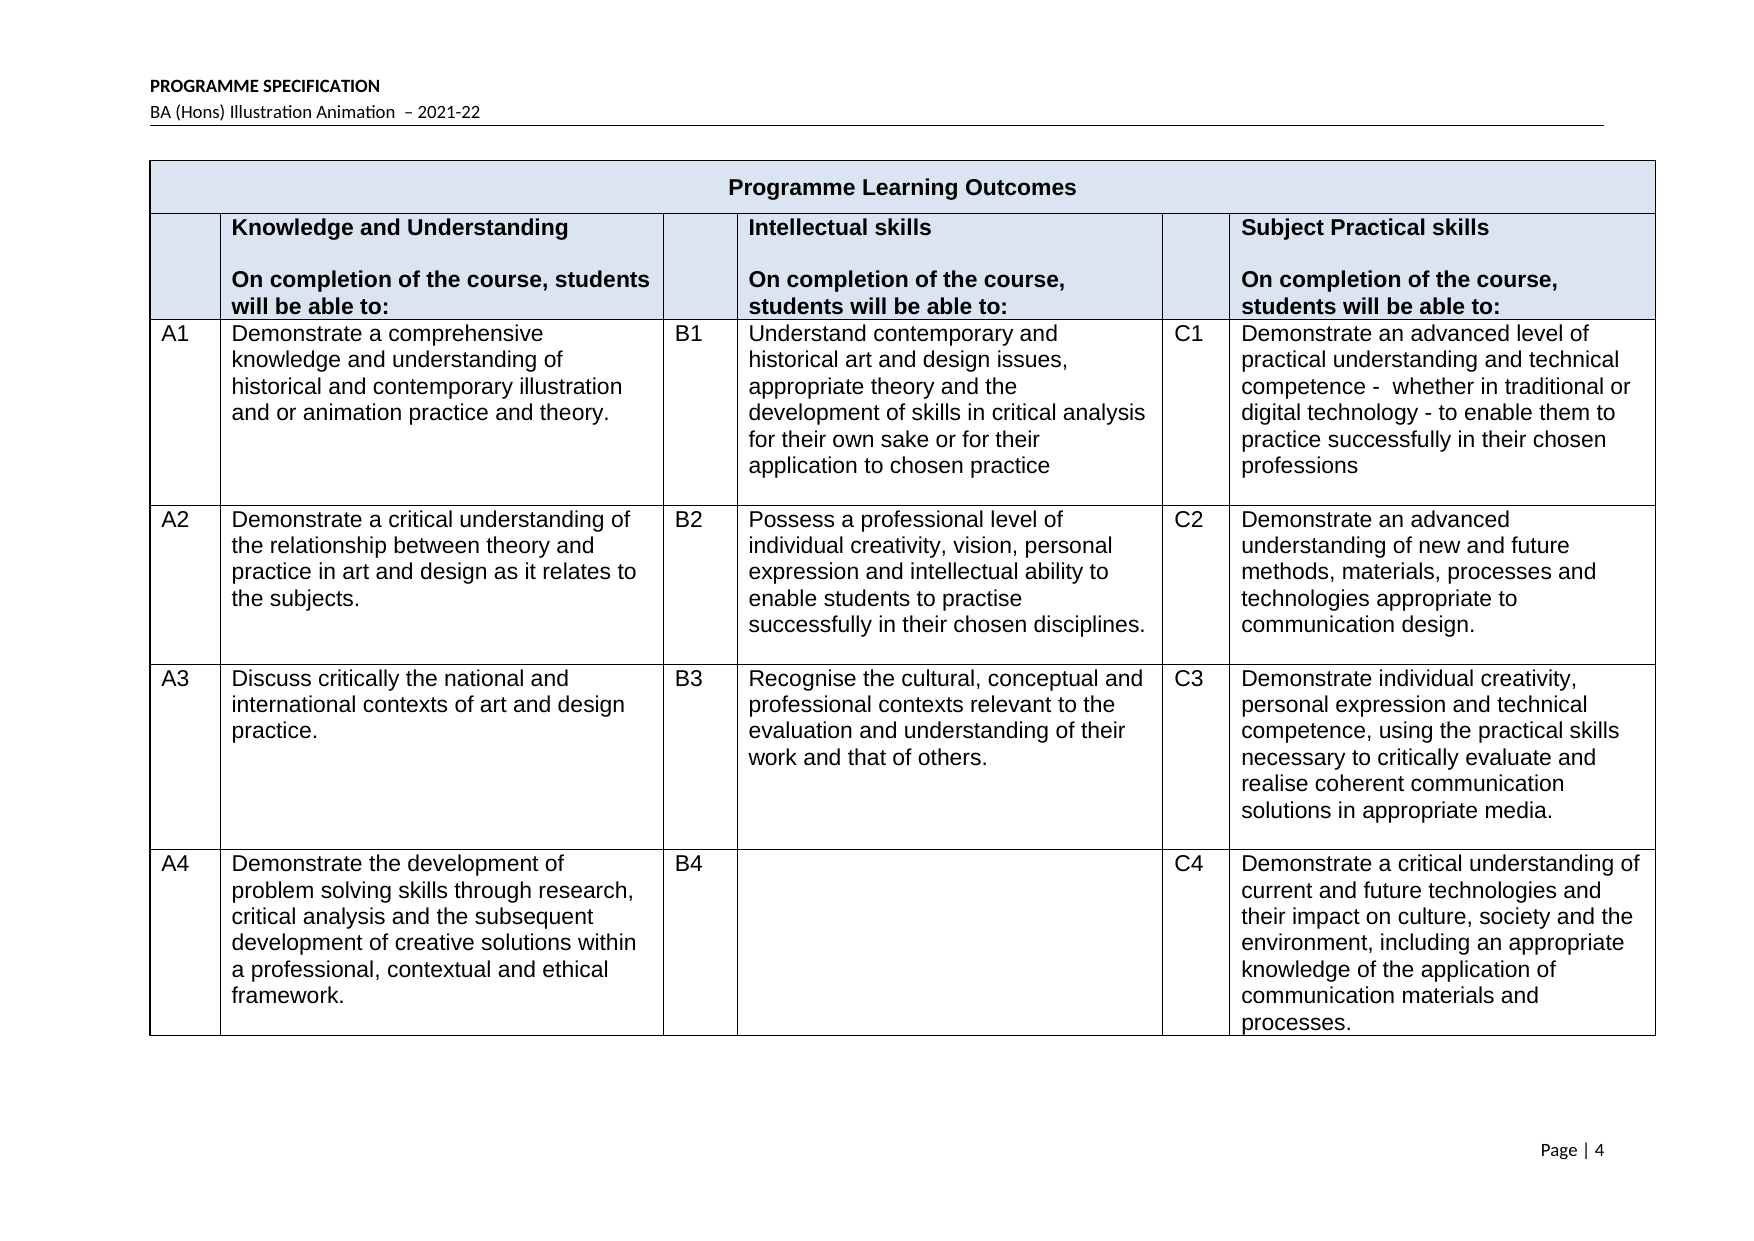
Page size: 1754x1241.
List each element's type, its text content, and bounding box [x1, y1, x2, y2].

table_cell Demonstrate an advanced level of practical understanding and technical competence - whether in traditional or digital technology - to enable them to practice successfully in their chosen professions [1230, 320, 1655, 504]
table_cell C4 [1163, 850, 1229, 1035]
table_cell Demonstrate a comprehensive knowledge and understanding of historical and contemporary illustration and or animation practice and theory. [221, 320, 663, 504]
table_cell C1 [1163, 320, 1229, 504]
table_cell Subject Practical skills On completion of the course, students will be able to: [1230, 214, 1655, 319]
table_cell A3 [151, 665, 220, 849]
table_cell B4 [664, 850, 737, 1035]
table_cell Knowledge and Understanding On completion of the course, students will be able to: [221, 214, 663, 319]
table_cell Possess a professional level of individual creativity, vision, personal expression and intellectual ability to enable students to practise successfully in their chosen disciplines. [738, 506, 1162, 664]
table_cell Recognise the cultural, conceptual and professional contexts relevant to the evaluation and understanding of their work and that of others. [738, 665, 1162, 849]
table_header Programme Learning Outcomes [151, 161, 1655, 213]
table_cell Discuss critically the national and international contexts of art and design practice. [221, 665, 663, 849]
table_cell C3 [1163, 665, 1229, 849]
table_cell A4 [151, 850, 220, 1035]
table_cell Demonstrate the development of problem solving skills through research, critical analysis and the subsequent development of creative solutions within a professional, contextual and ethical framework. [221, 850, 663, 1035]
table_cell B1 [664, 320, 737, 504]
table_cell Demonstrate a critical understanding of current and future technologies and their impact on culture, society and the environment, including an appropriate knowledge of the application of communication materials and processes. [1230, 850, 1655, 1035]
table_cell [664, 214, 737, 319]
table_cell Demonstrate individual creativity, personal expression and technical competence, using the practical skills necessary to critically evaluate and realise coherent communication solutions in appropriate media. [1230, 665, 1655, 849]
table_cell Intellectual skills On completion of the course, students will be able to: [738, 214, 1162, 319]
table_cell Understand contemporary and historical art and design issues, appropriate theory and the development of skills in critical analysis for their own sake or for their application to chosen practice [738, 320, 1162, 504]
table_cell A1 [151, 320, 220, 504]
table_cell [1163, 214, 1229, 319]
table_cell [738, 850, 1162, 1035]
table_cell B2 [664, 506, 737, 664]
table_cell C2 [1163, 506, 1229, 664]
table_cell A2 [151, 506, 220, 664]
table_cell B3 [664, 665, 737, 849]
table_cell Demonstrate a critical understanding of the relationship between theory and practice in art and design as it relates to the subjects. [221, 506, 663, 664]
table_cell Demonstrate an advanced understanding of new and future methods, materials, processes and technologies appropriate to communication design. [1230, 506, 1655, 664]
table_cell [151, 214, 220, 319]
